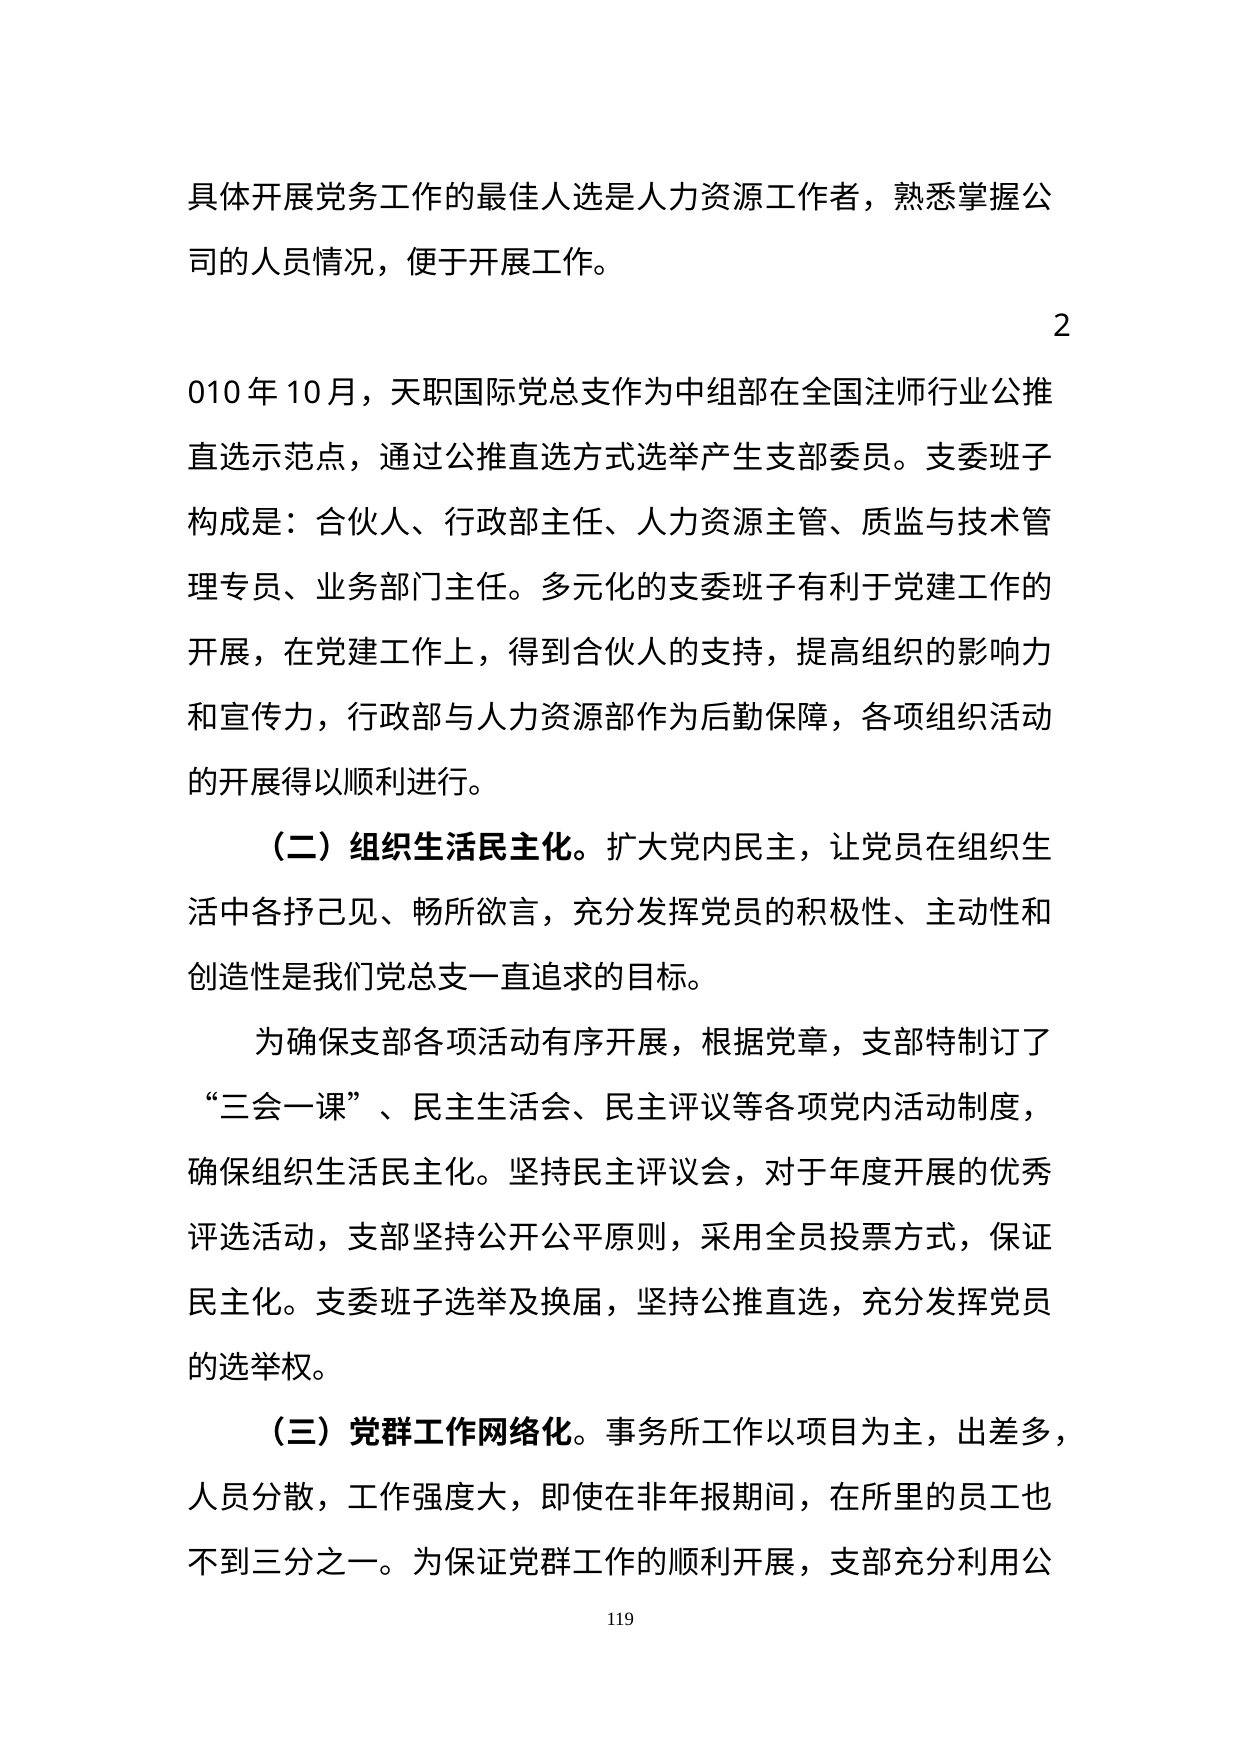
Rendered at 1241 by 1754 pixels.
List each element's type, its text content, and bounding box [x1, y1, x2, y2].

text 2010年10月，天职国际党总支作为中组部在全国注师行业公推直选示范点，通过公推直选方式选举产生支部委员。支委班子构成是：合伙人、行政部主任、人力资源主管、质监与技术管理专员、业务部门主任。多元化的支委班子有利于党建工作的开展，在党建工作上，得到合伙人的支持，提高组织的影响力和宣传力，行政部与人力资源部作为后勤保障，各项组织活动的开展得以顺利进行。 [187, 292, 1053, 812]
text 为确保支部各项活动有序开展，根据党章，支部特制订了“三会一课”、民主生活会、民主评议等各项党内活动制度，确保组织生活民主化。坚持民主评议会，对于年度开展的优秀评选活动，支部坚持公开公平原则，采用全员投票方式，保证民主化。支委班子选举及换届，坚持公推直选，充分发挥党员的选举权。 [187, 1007, 1053, 1397]
text （二）组织生活民主化。扩大党内民主，让党员在组织生活中各抒己见、畅所欲言，充分发挥党员的积极性、主动性和创造性是我们党总支一直追求的目标。 [187, 812, 1053, 1007]
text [187, 1397, 1053, 1592]
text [187, 162, 1053, 292]
